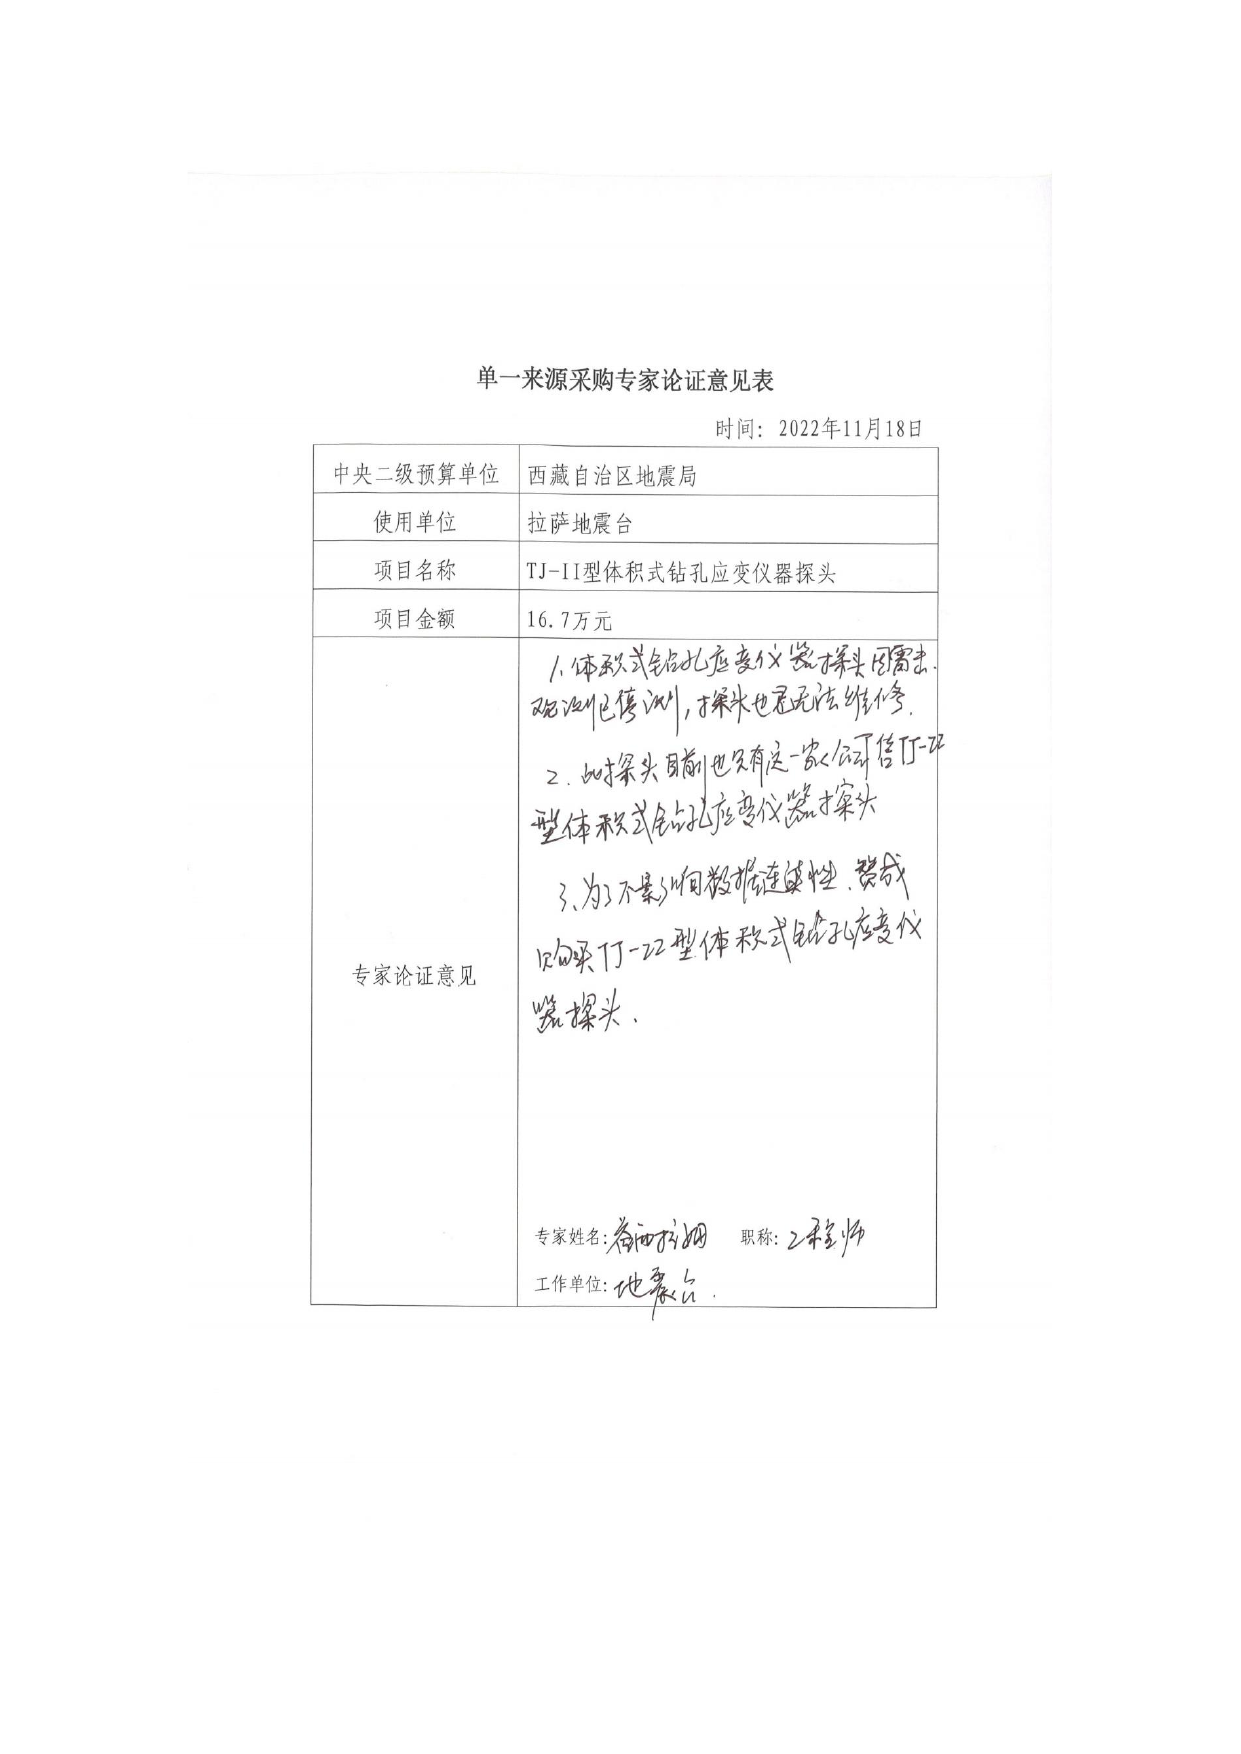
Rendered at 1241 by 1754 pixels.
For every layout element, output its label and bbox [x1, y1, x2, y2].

picture [187, 162, 1053, 1525]
